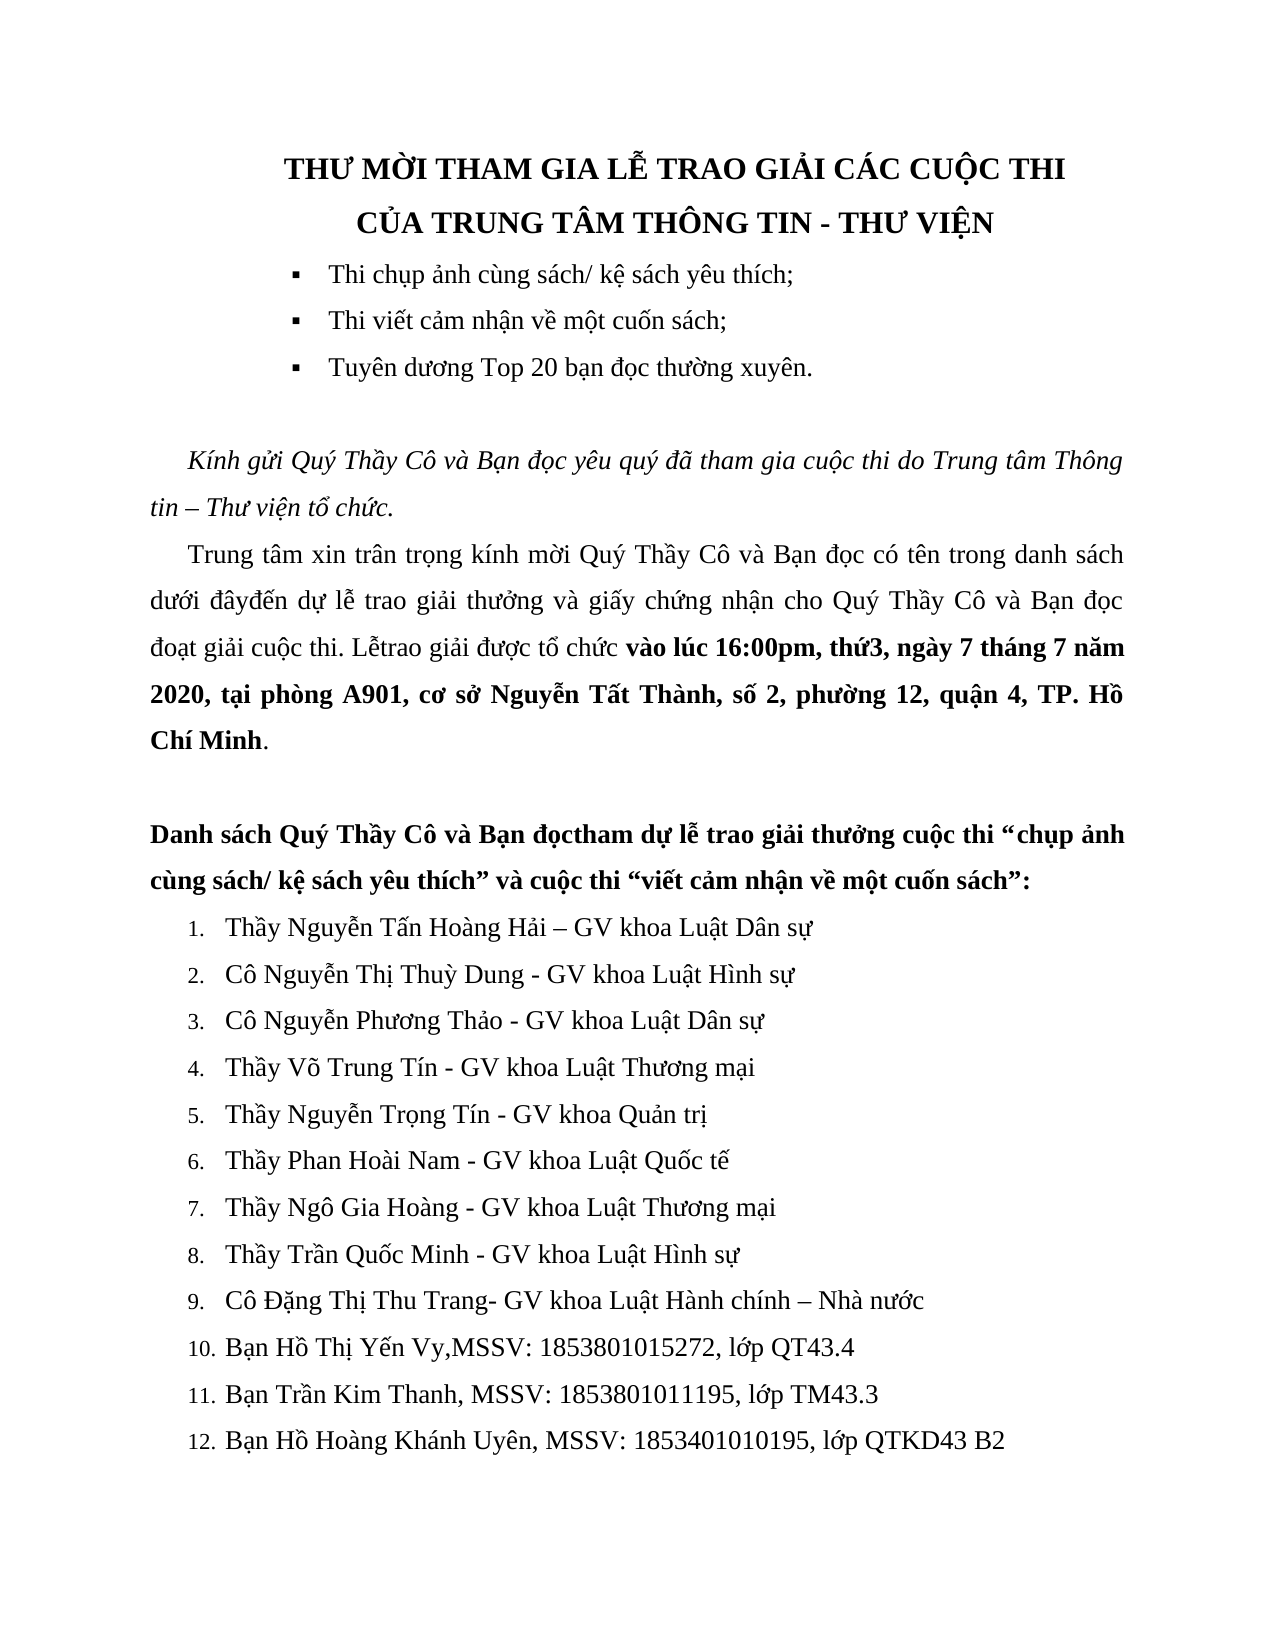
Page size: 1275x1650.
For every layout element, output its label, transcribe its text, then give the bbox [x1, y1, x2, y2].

list Tuyên dương Top 20 bạn đọc thường xuyên. [291, 351, 1125, 382]
list Bạn Hồ Hoàng Khánh Uyên, MSSV: 1853401010195, lớp QTKD43 B2 [187, 1424, 1125, 1456]
list Cô Nguyễn Thị Thuỳ Dung - GV khoa Luật Hình sự [187, 958, 1125, 989]
list Trung tâm xin trân trọng kính mời Quý Thầy Cô và Bạn đọc có tên trong danh sách dưới đâyđến dự lễ trao giải thưởng và giấy chứng nhận cho Quý Thầy Cô và Bạn đọc đoạt giải cuộc thi. Lễtrao giải được tổ chức vào lúc 16:00pm, thứ3, ngày 7 tháng 7 năm 2020, tại phòng A901, cơ sở Nguyễn Tất Thành, số 2, phường 12, quận 4, TP. Hồ Chí Minh. [150, 538, 1125, 756]
list Cô Đặng Thị Thu Trang- GV khoa Luật Hành chính – Nhà nước [187, 1284, 1125, 1316]
list Thi chụp ảnh cùng sách/ kệ sách yêu thích; [291, 258, 1125, 289]
list Kính gửi Quý Thầy Cô và Bạn đọc yêu quý đã tham gia cuộc thi do Trung tâm Thông tin – Thư viện tổ chức. [150, 444, 1125, 522]
list Thầy Nguyễn Tấn Hoàng Hải – GV khoa Luật Dân sự [187, 911, 1125, 942]
list Thi viết cảm nhận về một cuốn sách; [291, 304, 1125, 336]
list Bạn Hồ Thị Yến Vy,MSSV: 1853801015272, lớp QT43.4 [187, 1331, 1125, 1362]
list Thầy Võ Trung Tín - GV khoa Luật Thương mại [187, 1051, 1125, 1082]
list Danh sách Quý Thầy Cô và Bạn đọctham dự lễ trao giải thưởng cuộc thi “chụp ảnh cùng sách/ kệ sách yêu thích” và cuộc thi “viết cảm nhận về một cuốn sách”: [150, 818, 1125, 896]
list Thầy Phan Hoài Nam - GV khoa Luật Quốc tế [187, 1144, 1125, 1176]
list Cô Nguyễn Phương Thảo - GV khoa Luật Dân sự [187, 1004, 1125, 1036]
list Thầy Trần Quốc Minh - GV khoa Luật Hình sự [187, 1238, 1125, 1269]
list THƯ MỜI THAM GIA LỄ TRAO GIẢI CÁC CUỘC THI [225, 150, 1125, 186]
list CỦA TRUNG TÂM THÔNG TIN - THƯ VIỆN [225, 204, 1125, 240]
list Thầy Nguyễn Trọng Tín - GV khoa Quản trị [187, 1098, 1125, 1129]
list Thầy Ngô Gia Hoàng - GV khoa Luật Thương mại [187, 1191, 1125, 1222]
list Bạn Trần Kim Thanh, MSSV: 1853801011195, lớp TM43.3 [187, 1378, 1125, 1409]
